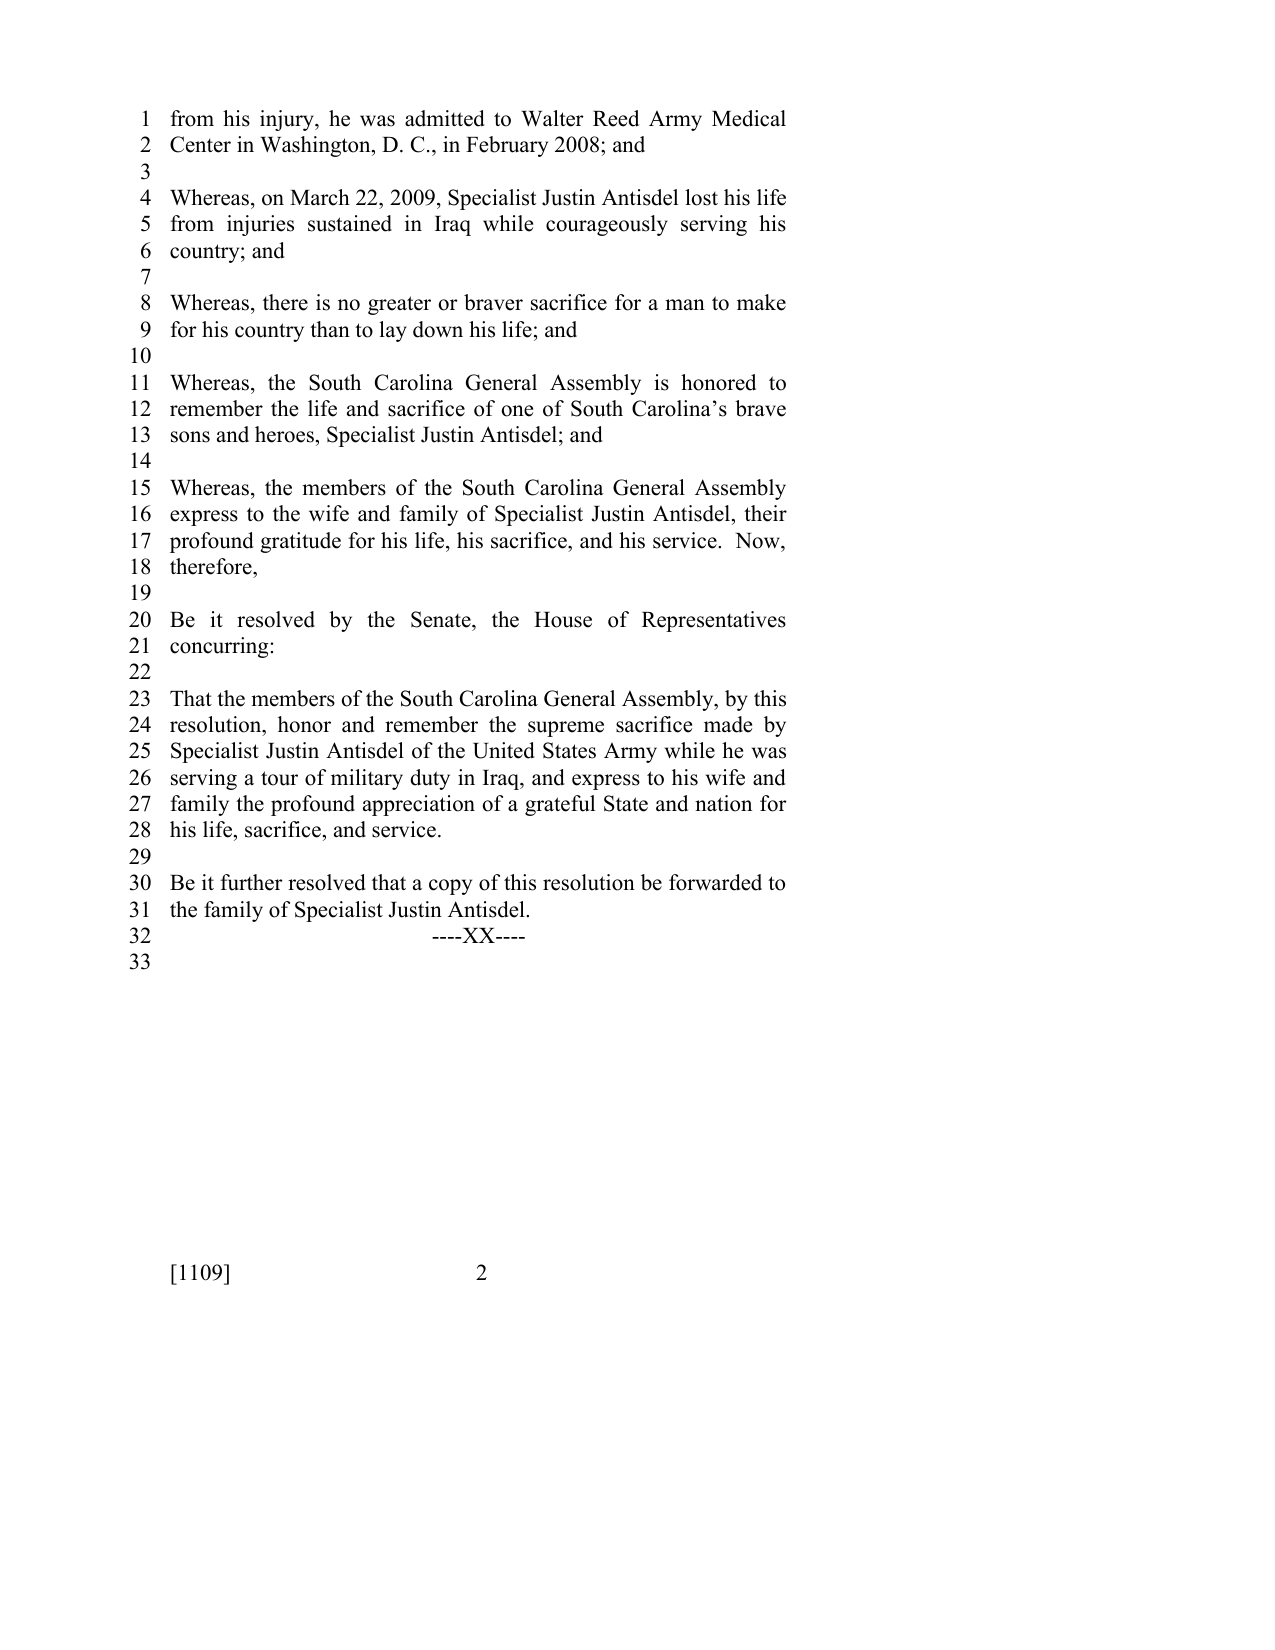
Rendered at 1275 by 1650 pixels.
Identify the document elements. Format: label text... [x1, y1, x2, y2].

text Whereas, there is no greater or braver sacrifice for a man to make for his country than to lay down his life; and [169, 289, 787, 342]
text Whereas, the members of the South Carolina General Assembly express to the wife and family of Specialist Justin Antisdel, their profound gratitude for his life, his sacrifice, and his service. Now, therefore, [169, 474, 787, 579]
text Whereas, the South Carolina General Assembly is honored to remember the life and sacrifice of one of South Carolina’s brave sons and heroes, Specialist Justin Antisdel; and [169, 368, 787, 448]
text ----XX---- [169, 922, 787, 948]
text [169, 105, 787, 158]
text Be it further resolved that a copy of this resolution be forwarded to the family of Specialist Justin Antisdel. [169, 869, 787, 922]
text That the members of the South Carolina General Assembly, by this resolution, honor and remember the supreme sacrifice made by Specialist Justin Antisdel of the United States Army while he was serving a tour of military duty in Iraq, and express to his wife and family the profound appreciation of a grateful State and nation for his life, sacrifice, and service. [169, 685, 787, 843]
text Whereas, on March 22, 2009, Specialist Justin Antisdel lost his life from injuries sustained in Iraq while courageously serving his country; and [169, 184, 787, 263]
text Be it resolved by the Senate, the House of Representatives concurring: [169, 606, 787, 658]
